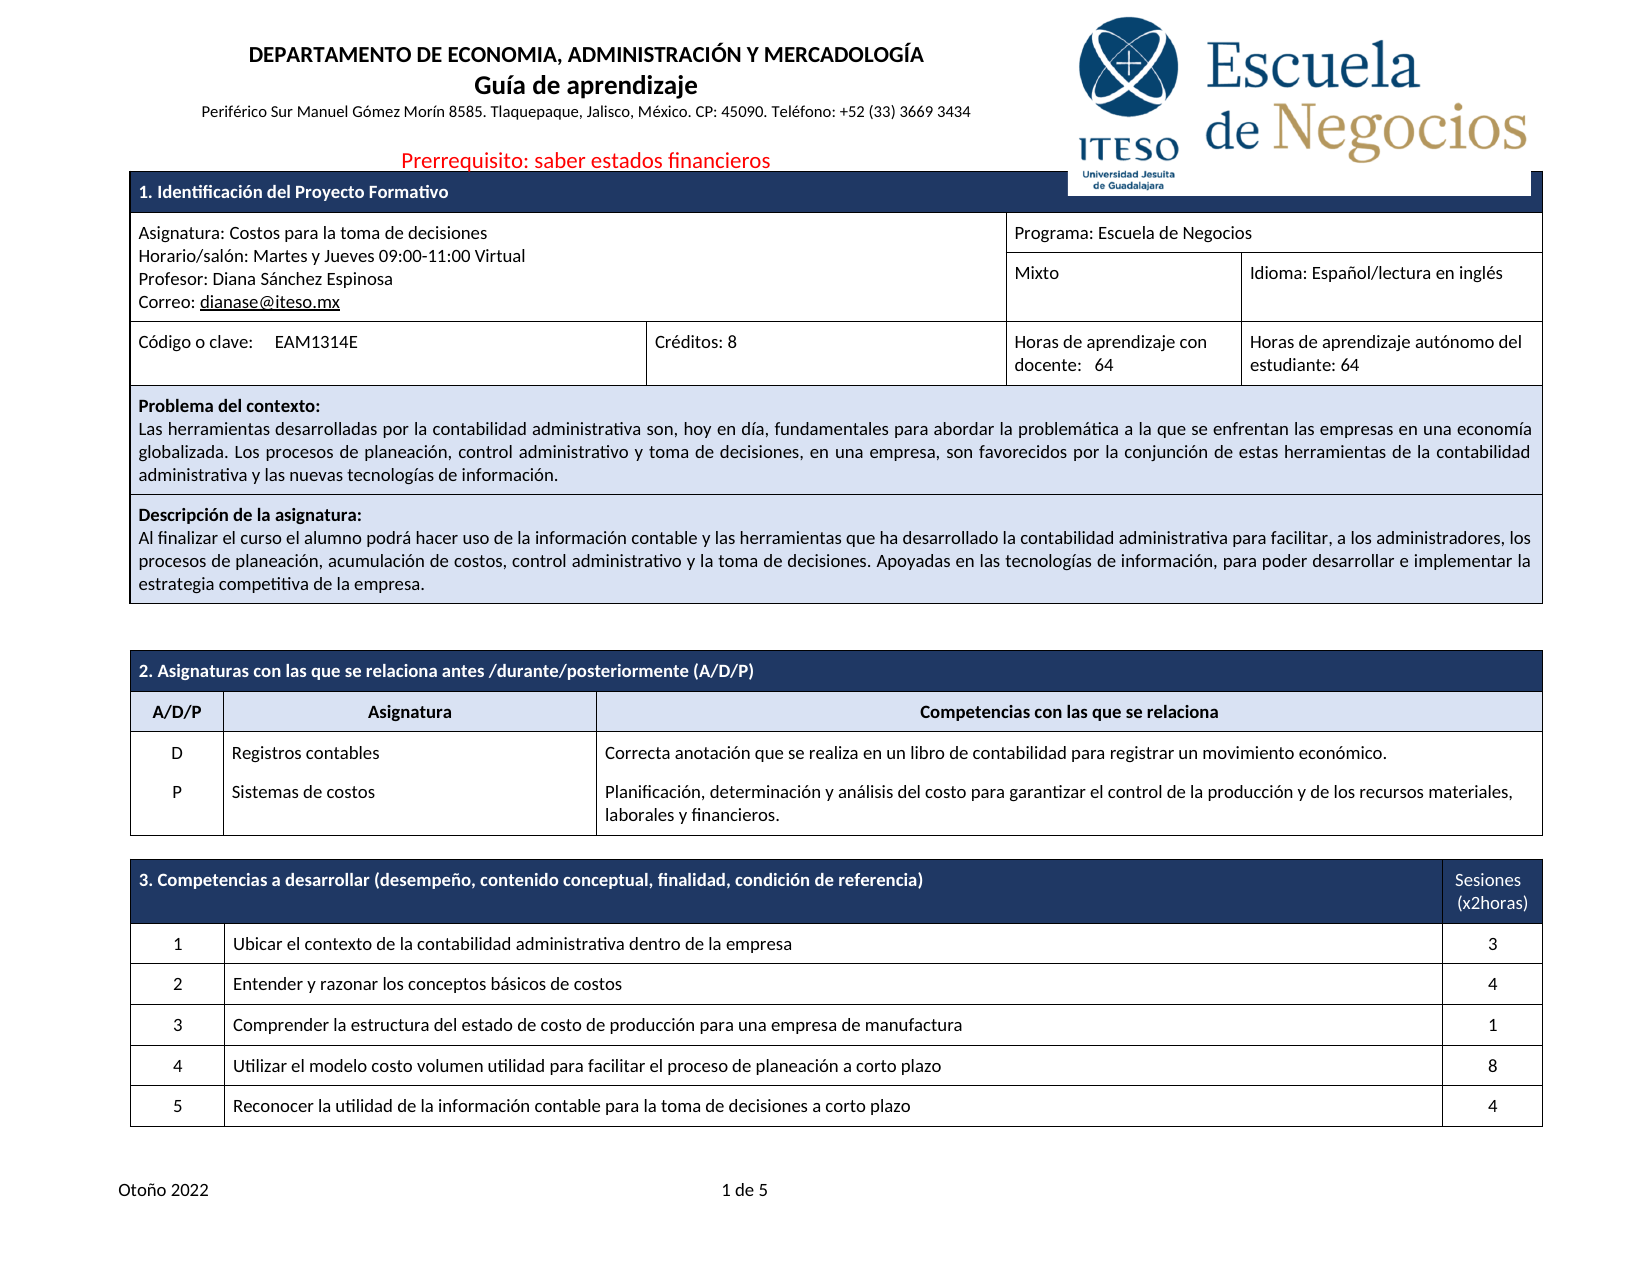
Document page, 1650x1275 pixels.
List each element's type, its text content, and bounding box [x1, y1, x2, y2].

table_cell Competencias con las que se relaciona [597, 692, 1542, 731]
table_header 2. Asignaturas con las que se relaciona antes /durante/posteriormente (A/D/P) [131, 651, 1542, 691]
table_cell 4 [131, 1046, 224, 1085]
table_cell Créditos: 8 [647, 322, 1006, 384]
table_cell Utilizar el modelo costo volumen utilidad para facilitar el proceso de planeación a corto plazo [225, 1046, 1442, 1085]
table_cell Programa: Escuela de Negocios [1007, 213, 1542, 252]
table_cell D [131, 732, 223, 772]
table_cell Asignatura [224, 692, 596, 731]
table_cell P [131, 772, 223, 834]
table_cell Correcta anotación que se realiza en un libro de contabilidad para registrar un movimiento económico. [597, 732, 1542, 772]
table_cell 4 [1443, 964, 1542, 1004]
table_cell Planificación, determinación y análisis del costo para garantizar el control de la producción y de los recursos materiales, laborales y financieros. [597, 772, 1542, 834]
table_cell Registros contables [224, 732, 596, 772]
table_cell Asignatura: Costos para la toma de decisiones Horario/salón: Martes y Jueves 09:00-11:00 Virtual Profesor: Diana Sánchez Espinosa Correo: dianase@iteso.mx [131, 213, 1006, 321]
table_cell Código o clave: EAM1314E [131, 322, 646, 384]
table_cell Sistemas de costos [224, 772, 596, 834]
table_cell Reconocer la utilidad de la información contable para la toma de decisiones a corto plazo [225, 1086, 1442, 1126]
table_cell Problema del contexto: Las herramientas desarrolladas por la contabilidad administrativa son, hoy en día, fundamentales para abordar la problemática a la que se enfrentan las empresas en una economía globalizada. Los procesos de planeación, control administrativo y toma de decisiones, en una empresa, son favorecidos por la conjunción de estas herramientas de la contabilidad administrativa y las nuevas tecnologías de información. [131, 386, 1542, 494]
table_cell 5 [131, 1086, 224, 1126]
table_cell 1 [1443, 1005, 1542, 1044]
table_cell Entender y razonar los conceptos básicos de costos [225, 964, 1442, 1004]
table_cell 3 [1443, 924, 1542, 963]
table_cell Descripción de la asignatura: Al finalizar el curso el alumno podrá hacer uso de la información contable y las herramientas que ha desarrollado la contabilidad administrativa para facilitar, a los administradores, los procesos de planeación, acumulación de costos, control administrativo y la toma de decisiones. Apoyadas en las tecnologías de información, para poder desarrollar e implementar la estrategia competitiva de la empresa. [131, 495, 1542, 603]
table_cell 8 [1443, 1046, 1542, 1085]
table_header Sesiones (x2horas) [1443, 860, 1542, 923]
table_cell Ubicar el contexto de la contabilidad administrativa dentro de la empresa [225, 924, 1442, 963]
table_cell 4 [1443, 1086, 1542, 1126]
table_cell 2 [131, 964, 224, 1004]
table_cell Mixto [1007, 253, 1241, 321]
table_header 3. Competencias a desarrollar (desempeño, contenido conceptual, finalidad, condición de referencia) [131, 860, 1442, 923]
table_cell 3 [131, 1005, 224, 1044]
picture [1067, 12, 1531, 196]
table_cell 1 [131, 924, 224, 963]
table_cell Horas de aprendizaje autónomo del estudiante: 64 [1242, 322, 1542, 384]
table_cell Comprender la estructura del estado de costo de producción para una empresa de manufactura [225, 1005, 1442, 1044]
table_cell A/D/P [131, 692, 223, 731]
table_header 1. Identificación del Proyecto Formativo [131, 172, 1542, 212]
table_cell Idioma: Español/lectura en inglés [1242, 253, 1542, 321]
table_cell Horas de aprendizaje con docente: 64 [1007, 322, 1241, 384]
